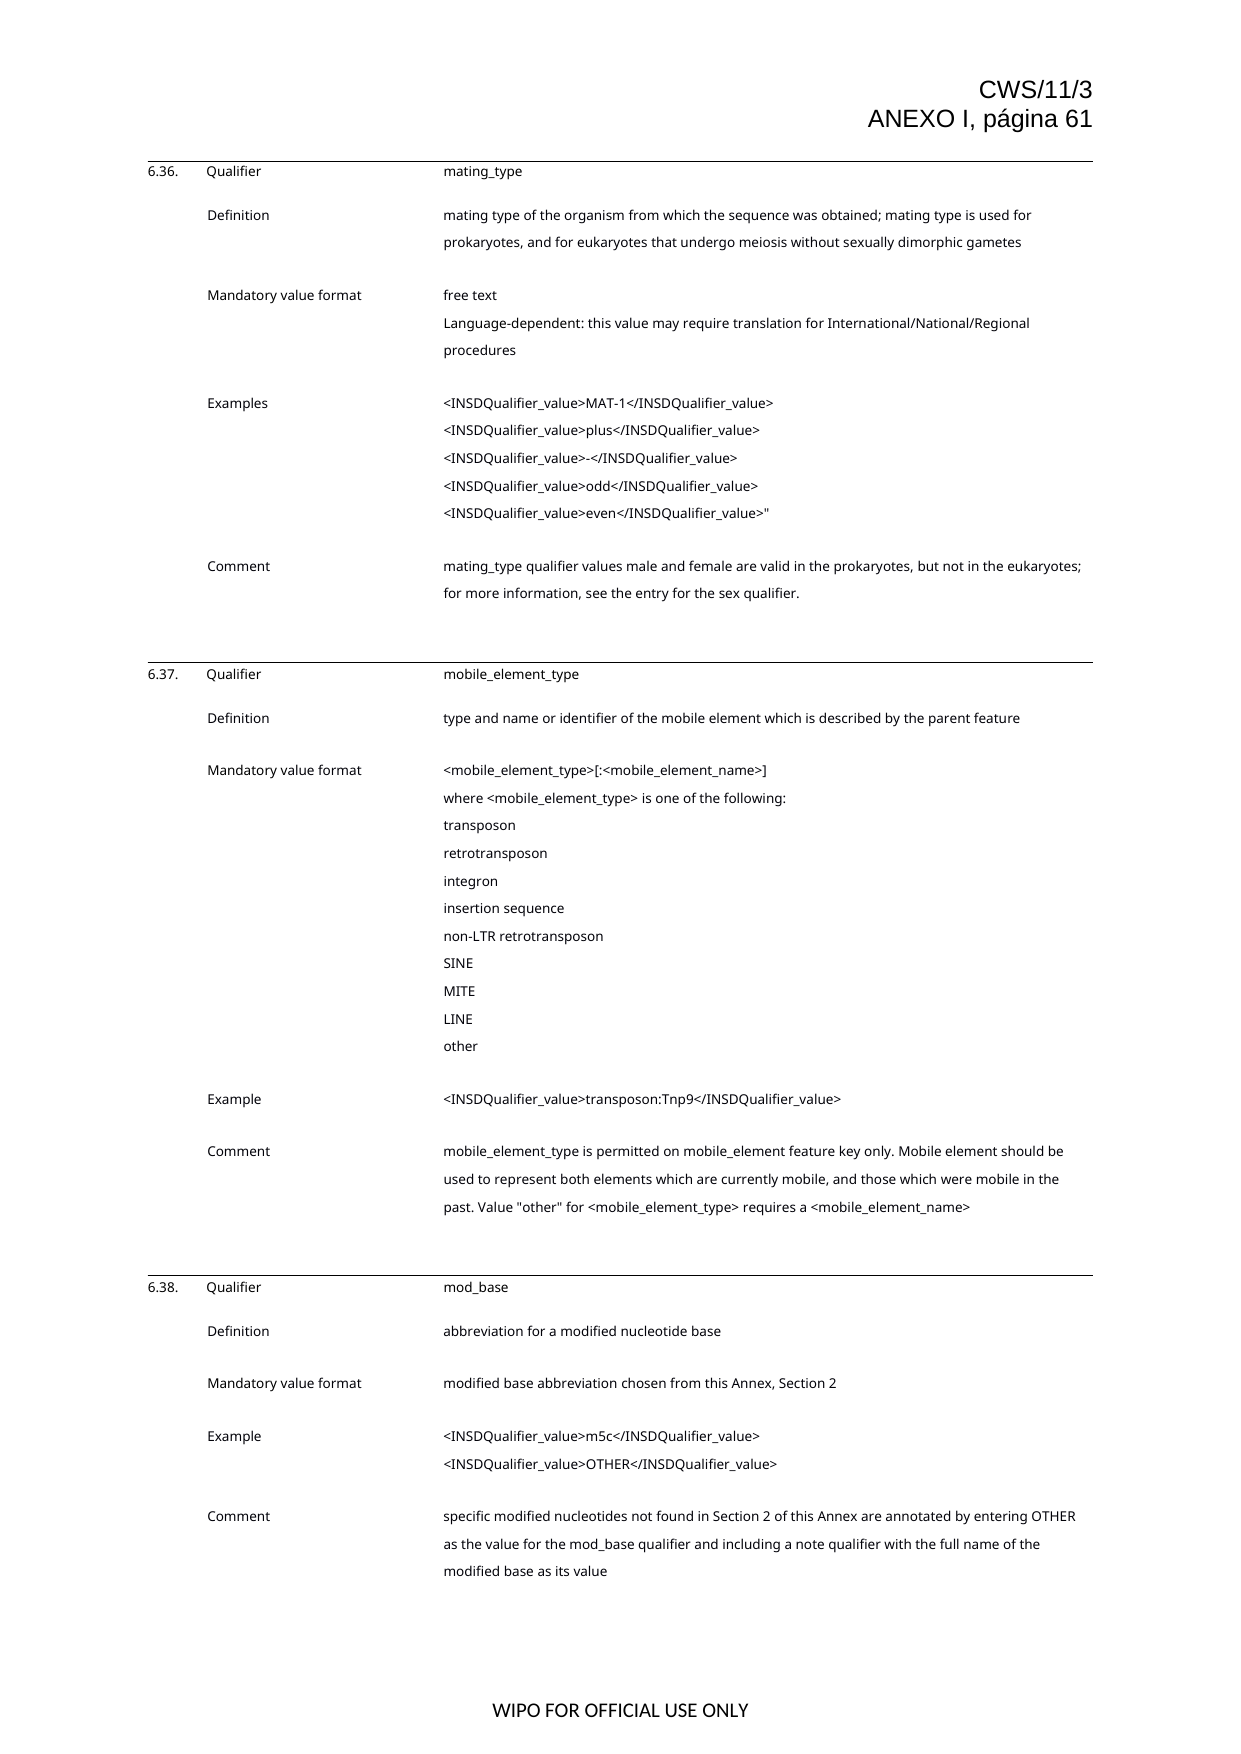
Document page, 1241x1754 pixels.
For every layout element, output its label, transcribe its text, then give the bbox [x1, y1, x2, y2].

text Mandatory value format <mobile_element_type>[:<mobile_element_name>] where <mobile_element_type> is one of the following: [207, 761, 1093, 807]
text MITE [443, 982, 1093, 1000]
text Mandatory value format modified base abbreviation chosen from this Annex, Section 2 [207, 1374, 1093, 1393]
text transposon [443, 816, 1093, 835]
text Qualifier mod_base [148, 1276, 1093, 1297]
text Definition type and name or identifier of the mobile element which is described by the parent feature [207, 708, 1093, 727]
text for more information, see the entry for the sex qualifier. [443, 584, 1093, 603]
text Qualifier mating_type [148, 162, 1093, 181]
text <INSDQualifier_value>even</INSDQualifier_value>" [443, 504, 1093, 523]
text non-LTR retrotransposon [443, 927, 1093, 945]
text insertion sequence [443, 899, 1093, 918]
text retrotransposon [443, 844, 1093, 862]
text Definition mating type of the organism from which the sequence was obtained; mating type is used for prokaryotes, and for eukaryotes that undergo meiosis without sexually dimorphic gametes [207, 206, 1093, 252]
text SINE [443, 954, 1093, 973]
text <INSDQualifier_value>plus</INSDQualifier_value> [443, 421, 1093, 440]
text Example <INSDQualifier_value>transposon:Tnp9</INSDQualifier_value> [207, 1090, 1093, 1108]
text LINE [443, 1009, 1093, 1028]
text Comment specific modified nucleotides not found in Section 2 of this Annex are annotated by entering OTHER as the value for the mod_base qualifier and including a note qualifier with the full name of the modified base as its value [207, 1507, 1093, 1581]
text Mandatory value format free text Language-dependent: this value may require translation for International/National/Regional procedures [207, 286, 1093, 359]
text integron [443, 872, 1093, 890]
text Comment mobile_element_type is permitted on mobile_element feature key only. Mobile element should be used to represent both elements which are currently mobile, and those which were mobile in the past. Value "other" for <mobile_element_type> requires a <mobile_element_name> [207, 1142, 1093, 1216]
text Comment mating_type qualifier values male and female are valid in the prokaryotes, but not in the eukaryotes; [207, 557, 1093, 575]
text <INSDQualifier_value>OTHER</INSDQualifier_value> [443, 1454, 1093, 1473]
text Qualifier mobile_element_type [148, 663, 1093, 683]
text <INSDQualifier_value>-</INSDQualifier_value> [443, 449, 1093, 467]
text <INSDQualifier_value>odd</INSDQualifier_value> [443, 477, 1093, 495]
text Definition abbreviation for a modified nucleotide base [207, 1322, 1093, 1340]
text other [443, 1037, 1093, 1056]
text Example <INSDQualifier_value>m5c</INSDQualifier_value> [207, 1427, 1093, 1445]
text Examples <INSDQualifier_value>MAT-1</INSDQualifier_value> [207, 394, 1093, 412]
